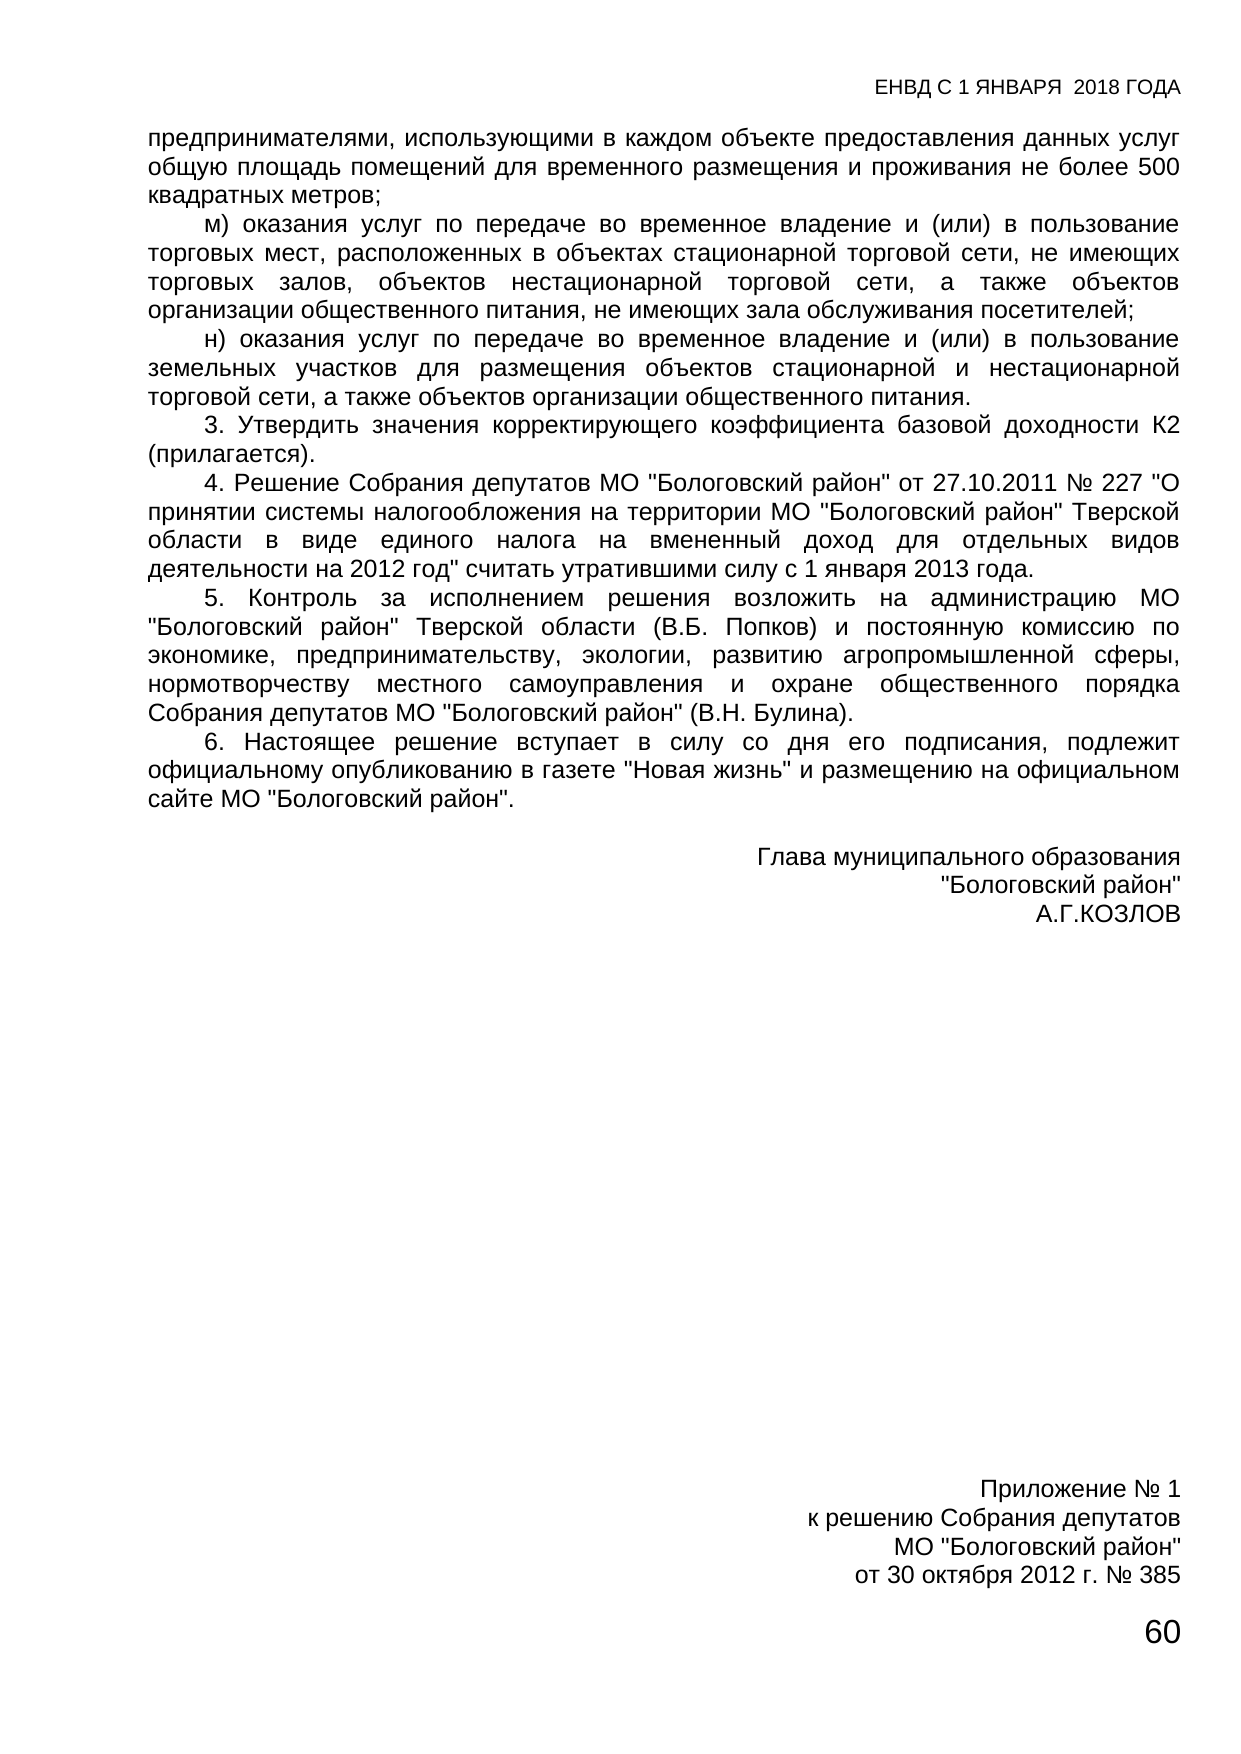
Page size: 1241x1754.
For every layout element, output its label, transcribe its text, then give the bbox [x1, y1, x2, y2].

text н) оказания услуг по передаче во временное владение и (или) в пользование земельных участков для размещения объектов стационарной и нестационарной торговой сети, а также объектов организации общественного питания. [148, 324, 1181, 410]
text Приложение № 1 [148, 1474, 1181, 1503]
text м) оказания услуг по передаче во временное владение и (или) в пользование торговых мест, расположенных в объектах стационарной торговой сети, не имеющих торговых залов, объектов нестационарной торговой сети, а также объектов организации общественного питания, не имеющих зала обслуживания посетителей; [148, 209, 1181, 324]
text МО "Бологовский район" [148, 1532, 1181, 1560]
text А.Г.КОЗЛОВ [148, 899, 1181, 928]
text от 30 октября 2012 г. № 385 [148, 1560, 1181, 1589]
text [148, 123, 1181, 209]
text к решению Собрания депутатов [148, 1503, 1181, 1532]
text Глава муниципального образования [148, 842, 1181, 870]
text "Бологовский район" [148, 870, 1181, 899]
text 3. Утвердить значения корректирующего коэффициента базовой доходности К2 (прилагается). [148, 410, 1181, 468]
text 5. Контроль за исполнением решения возложить на администрацию МО "Бологовский район" Тверской области (В.Б. Попков) и постоянную комиссию по экономике, предпринимательству, экологии, развитию агропромышленной сферы, нормотворчеству местного самоуправления и охране общественного порядка Собрания депутатов МО "Бологовский район" (В.Н. Булина). [148, 583, 1181, 727]
text 6. Настоящее решение вступает в силу со дня его подписания, подлежит официальному опубликованию в газете "Новая жизнь" и размещению на официальном сайте МО "Бологовский район". [148, 727, 1181, 813]
text 4. Решение Собрания депутатов МО "Бологовский район" от 27.10.2011 № 227 "О принятии системы налогообложения на территории МО "Бологовский район" Тверской области в виде единого налога на вмененный доход для отдельных видов деятельности на 2012 год" считать утратившими силу с 1 января 2013 года. [148, 468, 1181, 583]
